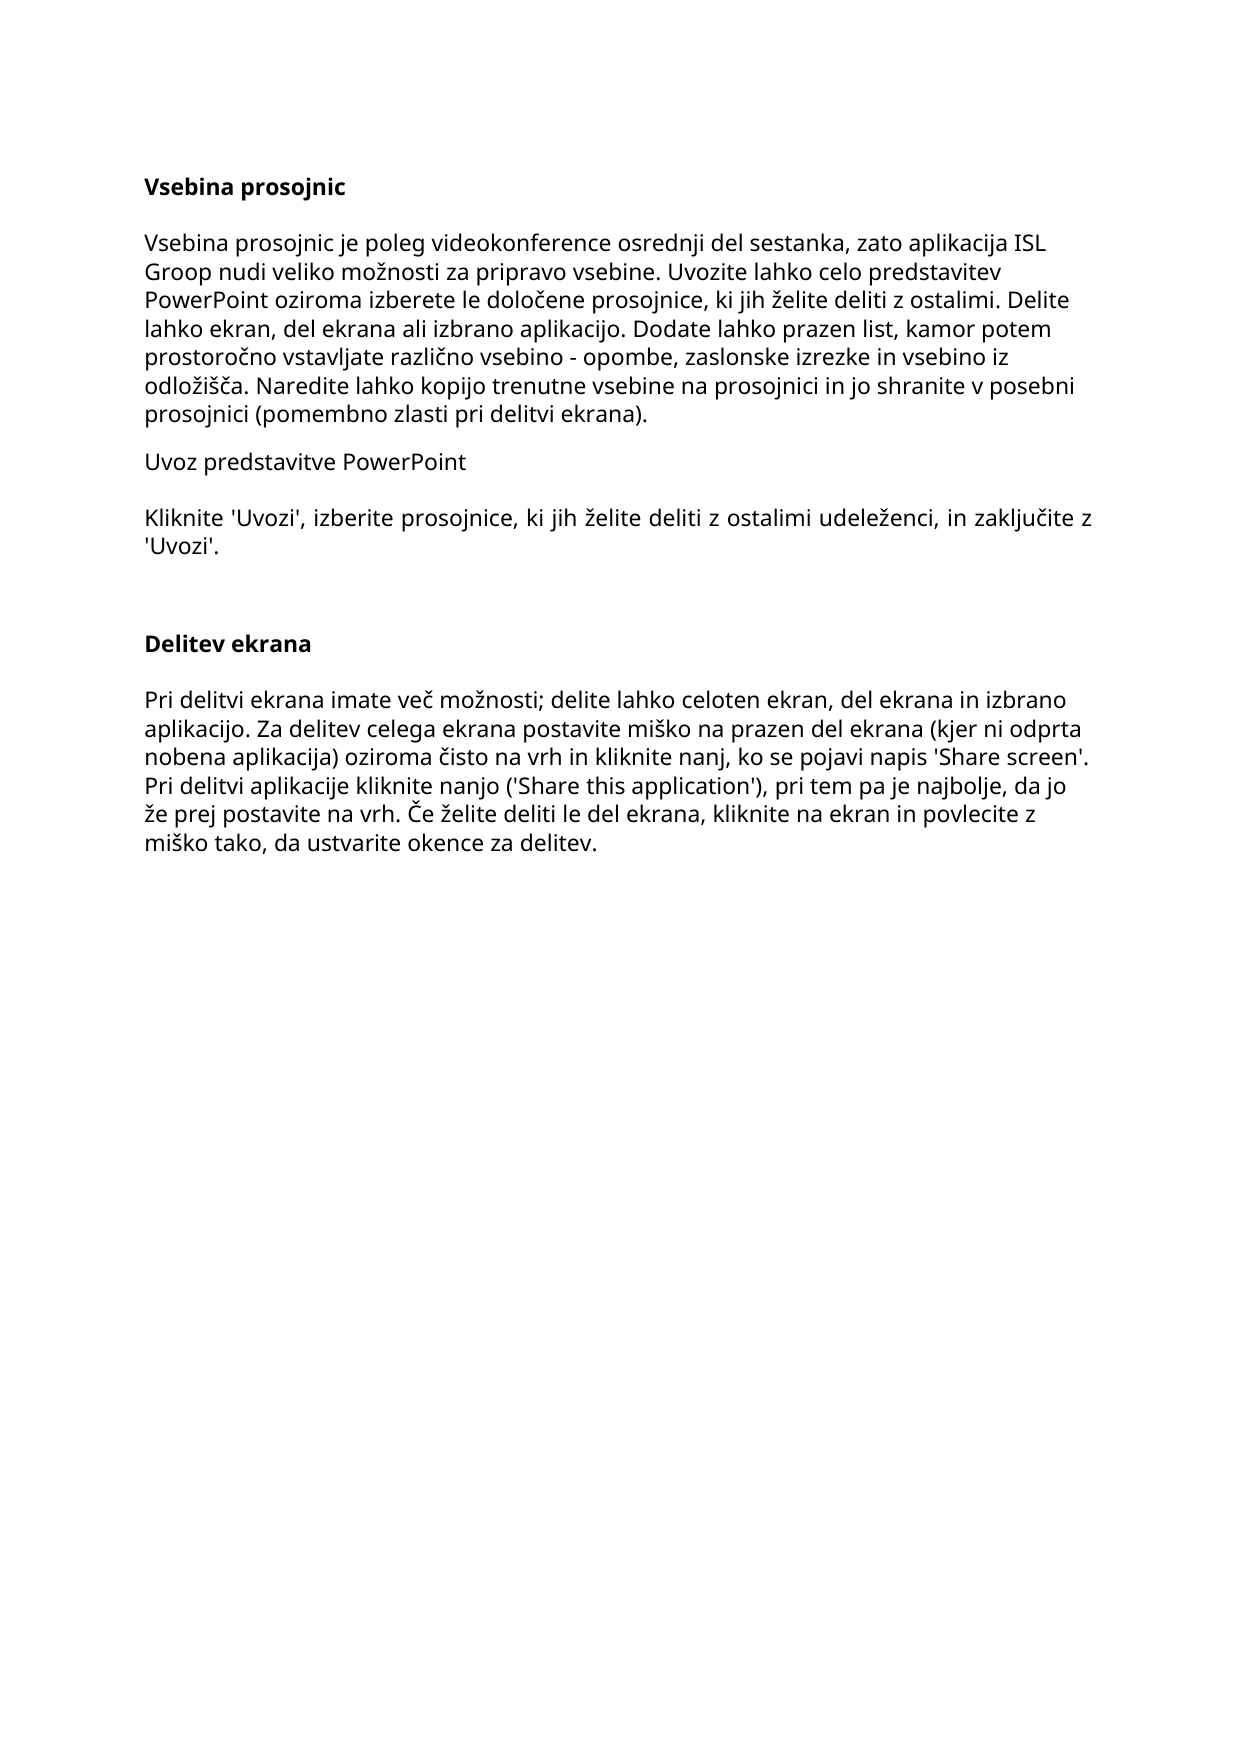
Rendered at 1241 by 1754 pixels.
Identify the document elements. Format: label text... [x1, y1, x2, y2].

text Vsebina prosojnic je poleg videokonference osrednji del sestanka, zato aplikacija ISL Groop nudi veliko možnosti za pripravo vsebine. Uvozite lahko celo predstavitev PowerPoint oziroma izberete le določene prosojnice, ki jih želite deliti z ostalimi. Delite lahko ekran, del ekrana ali izbrano aplikacijo. Dodate lahko prazen list, kamor potem prostoročno vstavljate različno vsebino - opombe, zaslonske izrezke in vsebino iz odložišča. Naredite lahko kopijo trenutne vsebine na prosojnici in jo shranite v posebni prosojnici (pomembno zlasti pri delitvi ekrana). [144, 229, 1093, 428]
text Pri delitvi ekrana imate več možnosti; delite lahko celoten ekran, del ekrana in izbrano aplikacijo. Za delitev celega ekrana postavite miško na prazen del ekrana (kjer ni odprta nobena aplikacija) oziroma čisto na vrh in kliknite nanj, ko se pojavi napis 'Share screen'. Pri delitvi aplikacije kliknite nanjo ('Share this application'), pri tem pa je najbolje, da jo že prej postavite na vrh. Če želite deliti le del ekrana, kliknite na ekran in povlecite z miško tako, da ustvarite okence za delitev. [144, 686, 1093, 857]
text Delitev ekrana [144, 634, 1093, 657]
subtitle Vsebina prosojnic [144, 177, 1093, 200]
text Kliknite 'Uvozi', izberite prosojnice, ki jih želite deliti z ostalimi udeleženci, in zaključite z 'Uvozi'. [144, 504, 1093, 560]
text Uvoz predstavitve PowerPoint [144, 452, 1093, 475]
